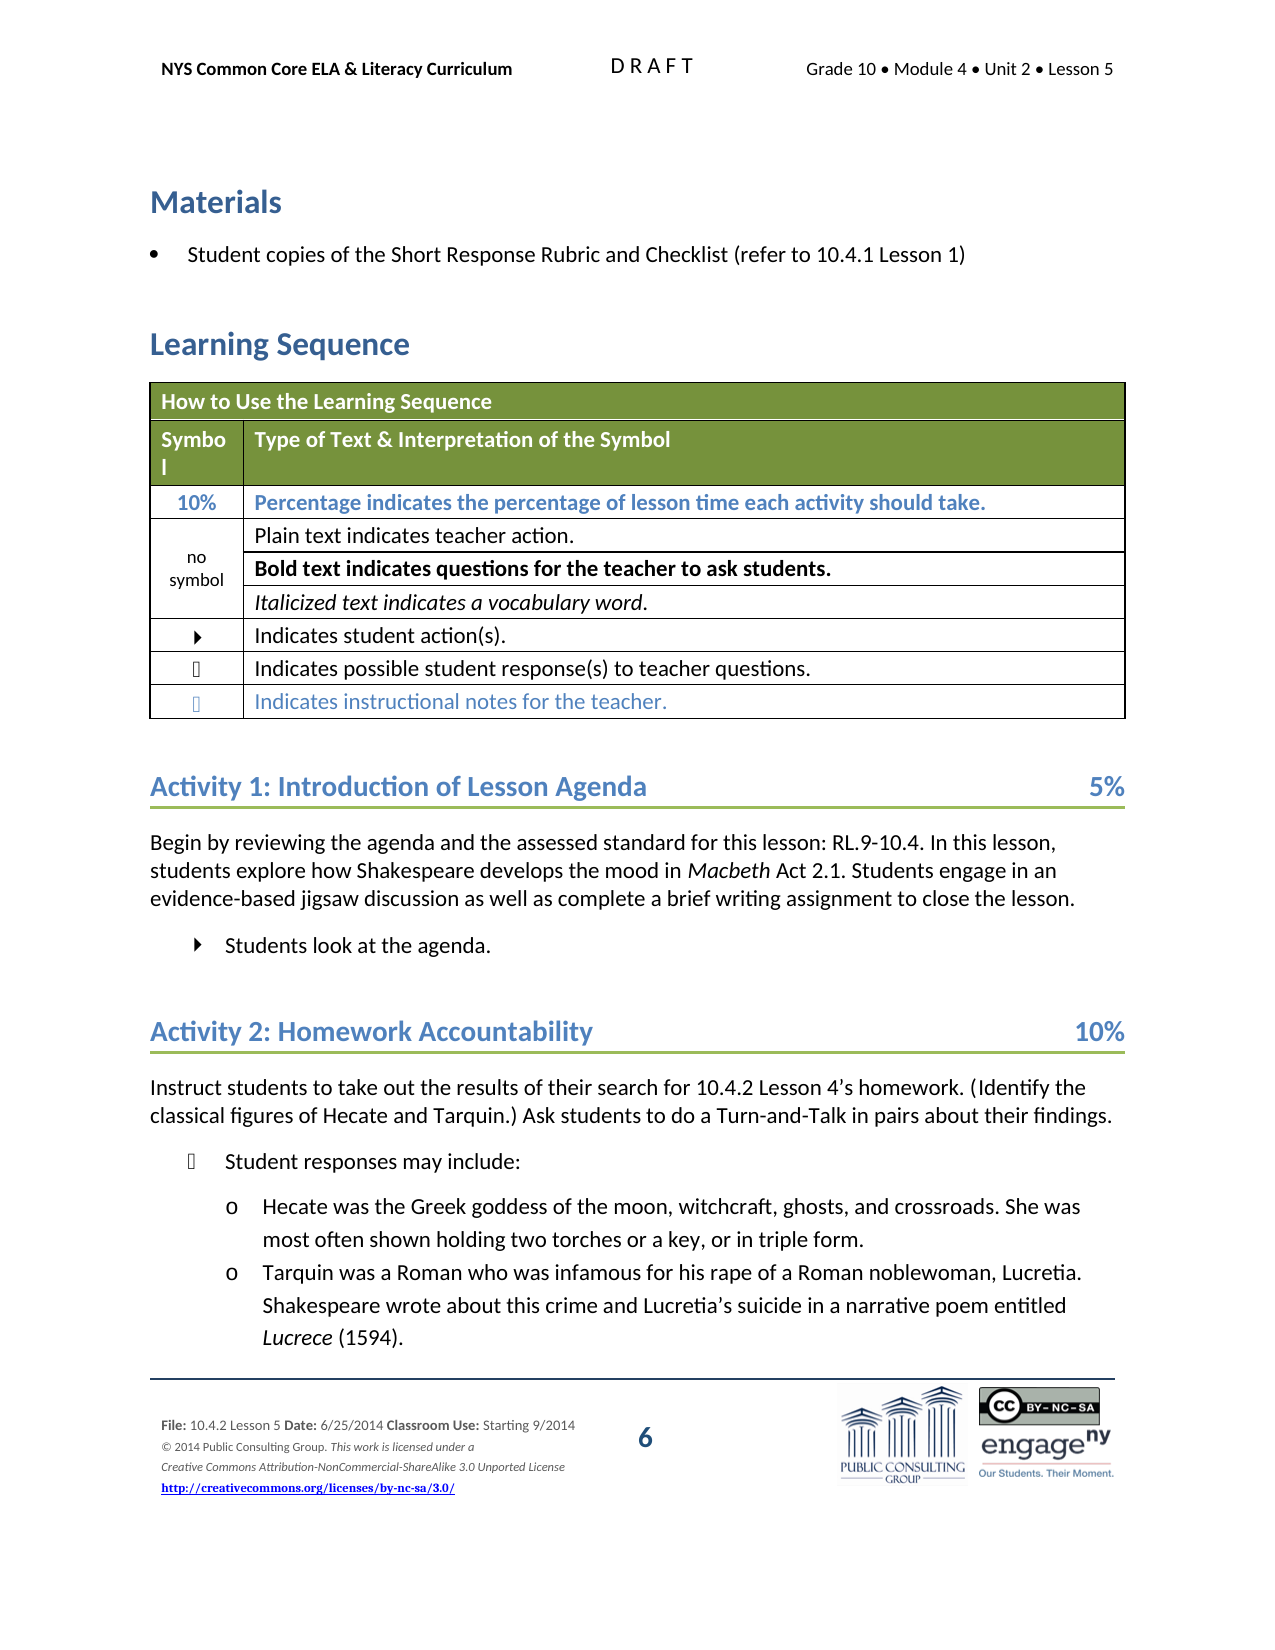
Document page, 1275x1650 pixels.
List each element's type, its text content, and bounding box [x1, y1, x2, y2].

table_cell [151, 685, 243, 717]
text Hecate was the Greek goddess of the moon, witchcraft, ghosts, and crossroads. She was most often shown holding two torches or a key, or in triple form. [225, 1192, 1125, 1253]
table_cell [151, 652, 243, 684]
text Activity 2: Homework Accountability 10% [150, 1013, 1125, 1051]
subtitle Materials [150, 181, 1125, 222]
table_cell Bold text indicates questions for the teacher to ask students. [244, 553, 1124, 584]
table_cell Plain text indicates teacher action. [244, 519, 1124, 551]
picture [836, 1382, 1115, 1487]
table_cell [151, 619, 243, 651]
text Student responses may include: [187, 1147, 1125, 1176]
text Tarquin was a Roman who was infamous for his rape of a Roman noblewoman, Lucretia. Shakespeare wrote about this crime and Lucretia’s suicide in a narrative poem entitled Lucrece (1594). [225, 1258, 1125, 1351]
table_cell Type of Text & Interpretation of the Symbol [244, 421, 1124, 485]
text Activity 1: Introduction of Lesson Agenda 5% [150, 768, 1125, 806]
table_cell Indicates possible student response(s) to teacher questions. [244, 652, 1124, 684]
table_header How to Use the Learning Sequence [151, 383, 1124, 419]
table_cell Indicates instructional notes for the teacher. [244, 685, 1124, 717]
table_cell 10% [151, 486, 243, 518]
table_cell Italicized text indicates a vocabulary word. [244, 586, 1124, 618]
table_cell Percentage indicates the percentage of lesson time each activity should take. [244, 486, 1124, 518]
text Students look at the agenda. [187, 931, 1125, 959]
table_cell Indicates student action(s). [244, 619, 1124, 651]
text Begin by reviewing the agenda and the assessed standard for this lesson: RL.9-10.4. In this lesson, students explore how Shakespeare develops the mood in Macbeth Act 2.1. Students engage in an evidence-based jigsaw discussion as well as complete a brief writing assignment to close the lesson. [150, 828, 1125, 912]
text Instruct students to take out the results of their search for 10.4.2 Lesson 4’s homework. (Identify the classical figures of Hecate and Tarquin.) Ask students to do a Turn-and-Talk in pairs about their findings. [150, 1073, 1125, 1129]
list Student copies of the Short Response Rubric and Checklist (refer to 10.4.1 Lesson 1) [150, 241, 1125, 269]
subtitle Learning Sequence [150, 323, 1125, 363]
table_cell Symbol [151, 421, 243, 485]
table_cell no symbol [151, 519, 243, 618]
